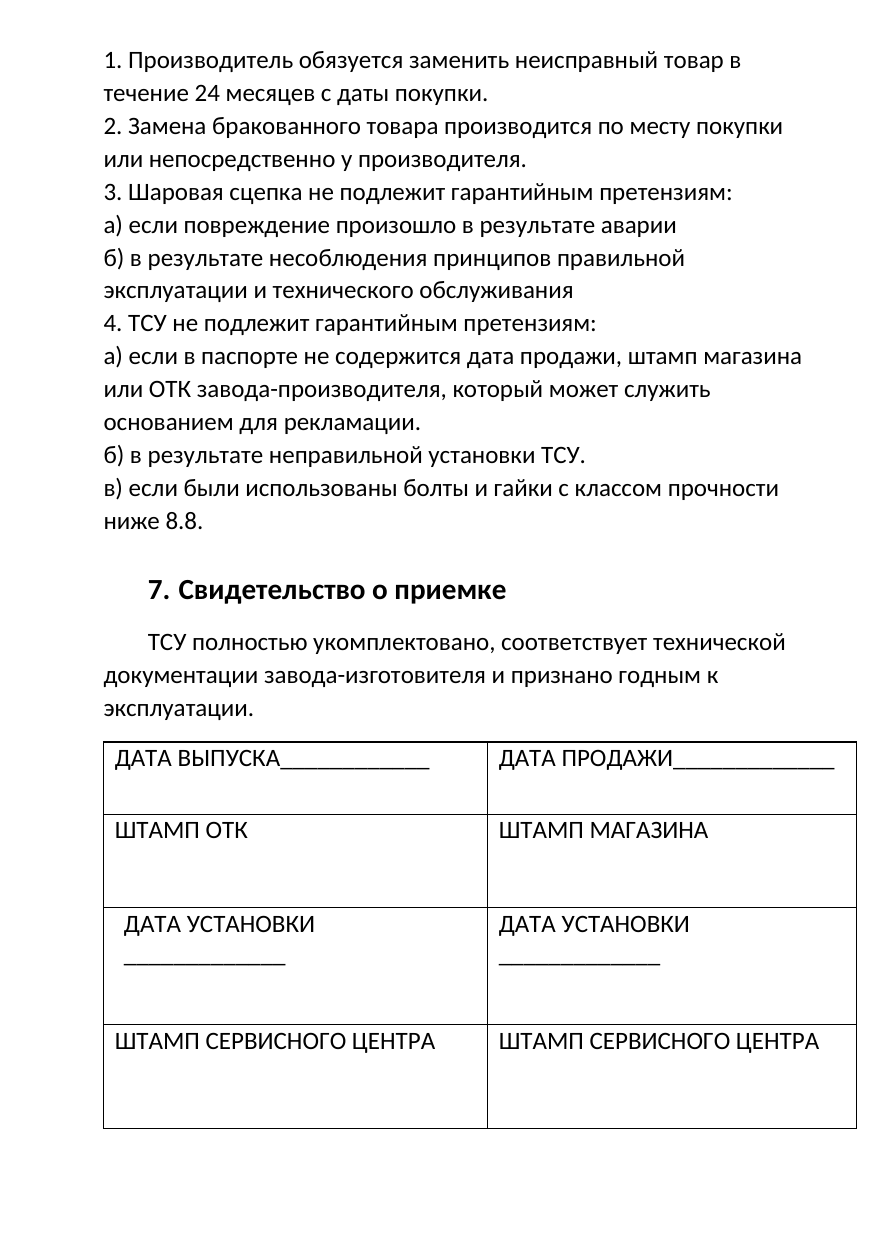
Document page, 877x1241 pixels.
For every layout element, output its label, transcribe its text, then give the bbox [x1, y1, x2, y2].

text 3. Шаровая сцепка не подлежит гарантийным претензиям: [103, 176, 803, 206]
table_cell ДАТА УСТАНОВКИ _____________ [488, 908, 856, 1024]
table_cell ШТАМП ОТК [104, 815, 487, 907]
table_header ДАТА ПРОДАЖИ_____________ [488, 743, 856, 813]
text а) если в паспорте не содержится дата продажи, штамп магазина или ОТК завода-производителя, который может служить основанием для рекламации. [103, 341, 803, 437]
text б) в результате несоблюдения принципов правильной эксплуатации и технического обслуживания [103, 242, 803, 305]
list Свидетельство о приемке [103, 571, 803, 607]
text 4. ТСУ не подлежит гарантийным претензиям: [103, 308, 803, 338]
text а) если повреждение произошло в результате аварии [103, 209, 803, 239]
text б) в результате неправильной установки ТСУ. [103, 439, 803, 470]
text в) если были использованы болты и гайки с классом прочности ниже 8.8. [103, 472, 803, 536]
table_cell ДАТА УСТАНОВКИ _____________ [104, 908, 487, 1024]
text ТСУ полностью укомплектовано, соответствует технической документации завода-изготовителя и признано годным к эксплуатации. [103, 626, 803, 722]
table_header ДАТА ВЫПУСКА____________ [104, 743, 487, 813]
text 2. Замена бракованного товара производится по месту покупки или непосредственно у производителя. [103, 110, 803, 173]
table_cell ШТАМП СЕРВИСНОГО ЦЕНТРА [104, 1025, 487, 1127]
table_cell ШТАМП МАГАЗИНА [488, 815, 856, 907]
table_cell ШТАМП СЕРВИСНОГО ЦЕНТРА [488, 1025, 856, 1127]
text 1. Производитель обязуется заменить неисправный товар в течение 24 месяцев с даты покупки. [103, 44, 803, 108]
